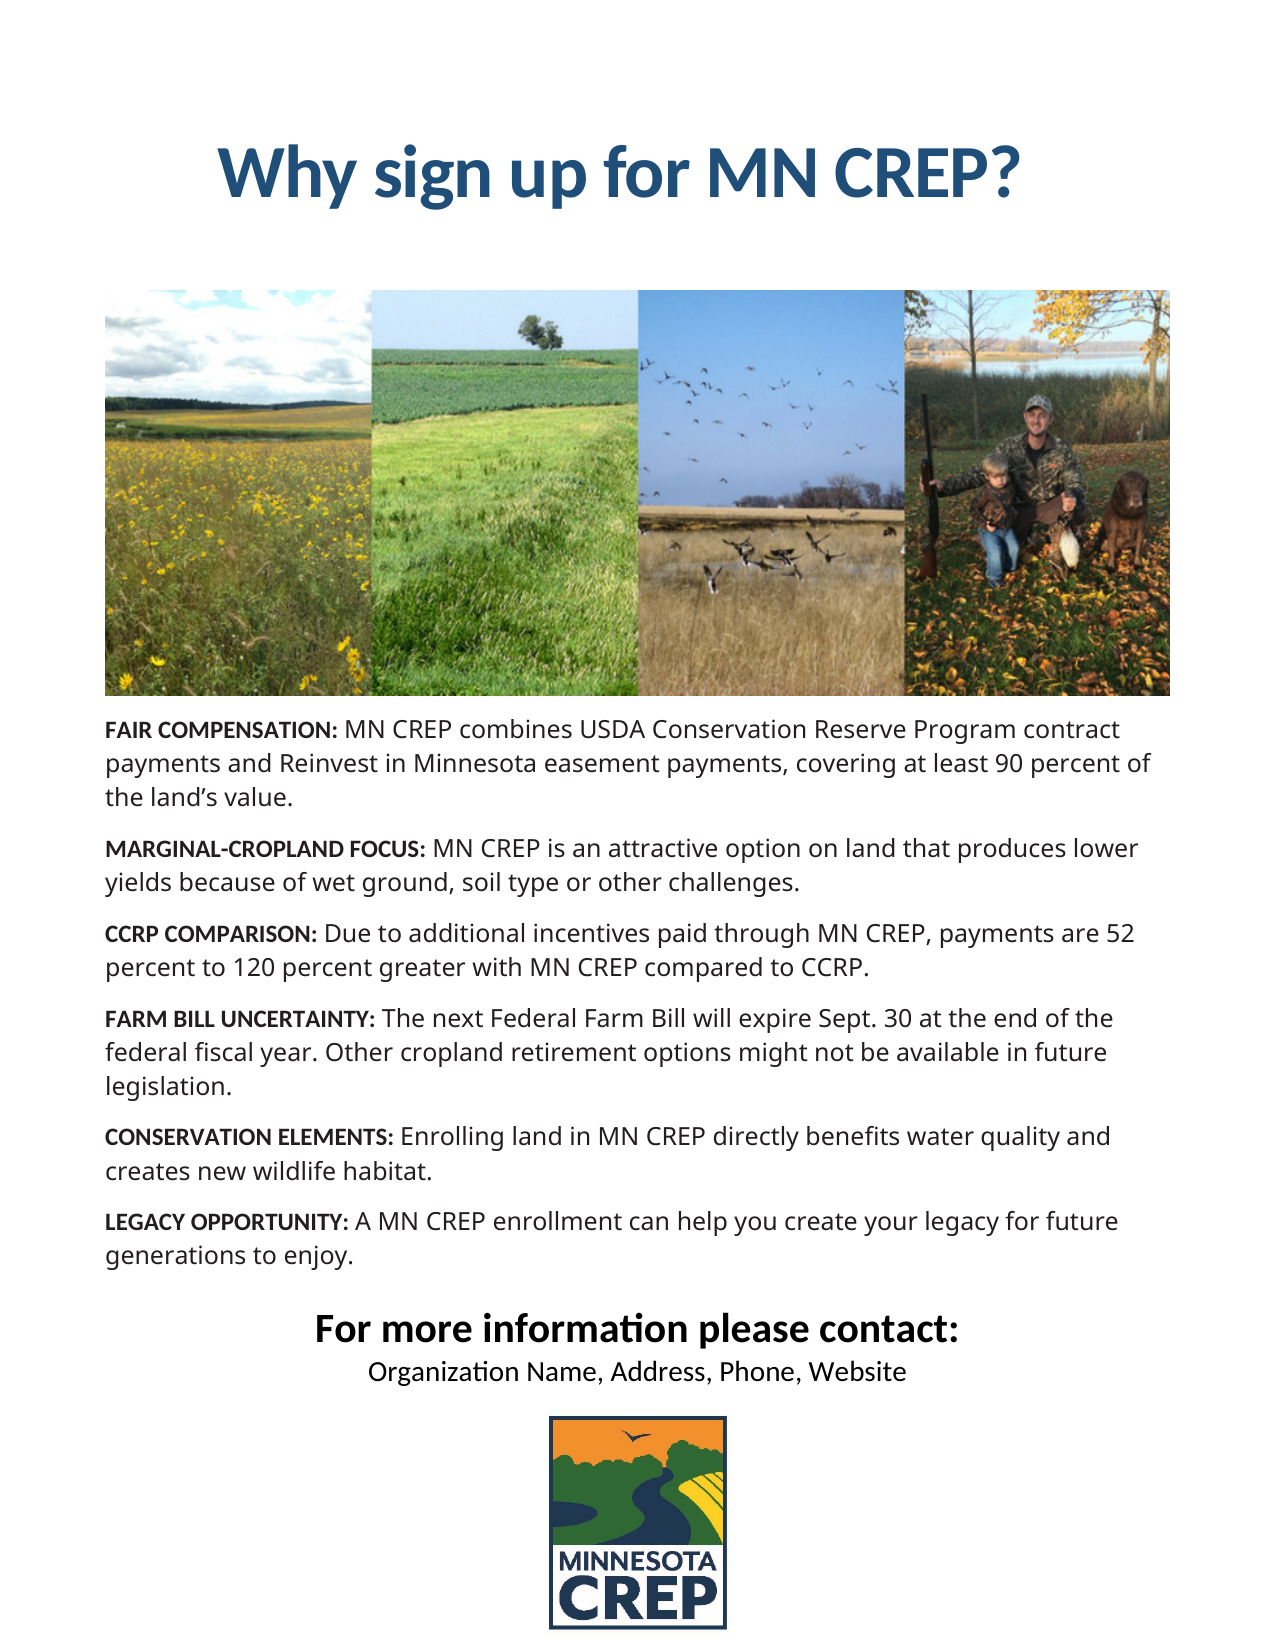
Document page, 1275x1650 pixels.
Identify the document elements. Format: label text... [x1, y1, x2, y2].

picture [105, 290, 1170, 696]
picture [544, 1410, 731, 1636]
text Organization Name, Address, Phone, Website [105, 1353, 1170, 1389]
text LEGACY OPPORTUNITY: A MN CREP enrollment can help you create your legacy for future generations to enjoy. [105, 1204, 1170, 1272]
text FARM BILL UNCERTAINTY: The next Federal Farm Bill will expire Sept. 30 at the end of the federal fiscal year. Other cropland retirement options might not be available in future legislation. [105, 1000, 1170, 1102]
text FAIR COMPENSATION: MN CREP combines USDA Conservation Reserve Program contract payments and Reinvest in Minnesota easement payments, covering at least 90 percent of the land’s value. [105, 712, 1170, 814]
text CCRP COMPARISON: Due to additional incentives paid through MN CREP, payments are 52 percent to 120 percent greater with MN CREP compared to CCRP. [105, 915, 1170, 983]
text CONSERVATION ELEMENTS: Enrolling land in MN CREP directly benefits water quality and creates new wildlife habitat. [105, 1119, 1170, 1187]
text For more information please contact: [105, 1302, 1170, 1353]
text MARGINAL-CROPLAND FOCUS: MN CREP is an attractive option on land that produces lower yields because of wet ground, soil type or other challenges. [105, 831, 1170, 899]
